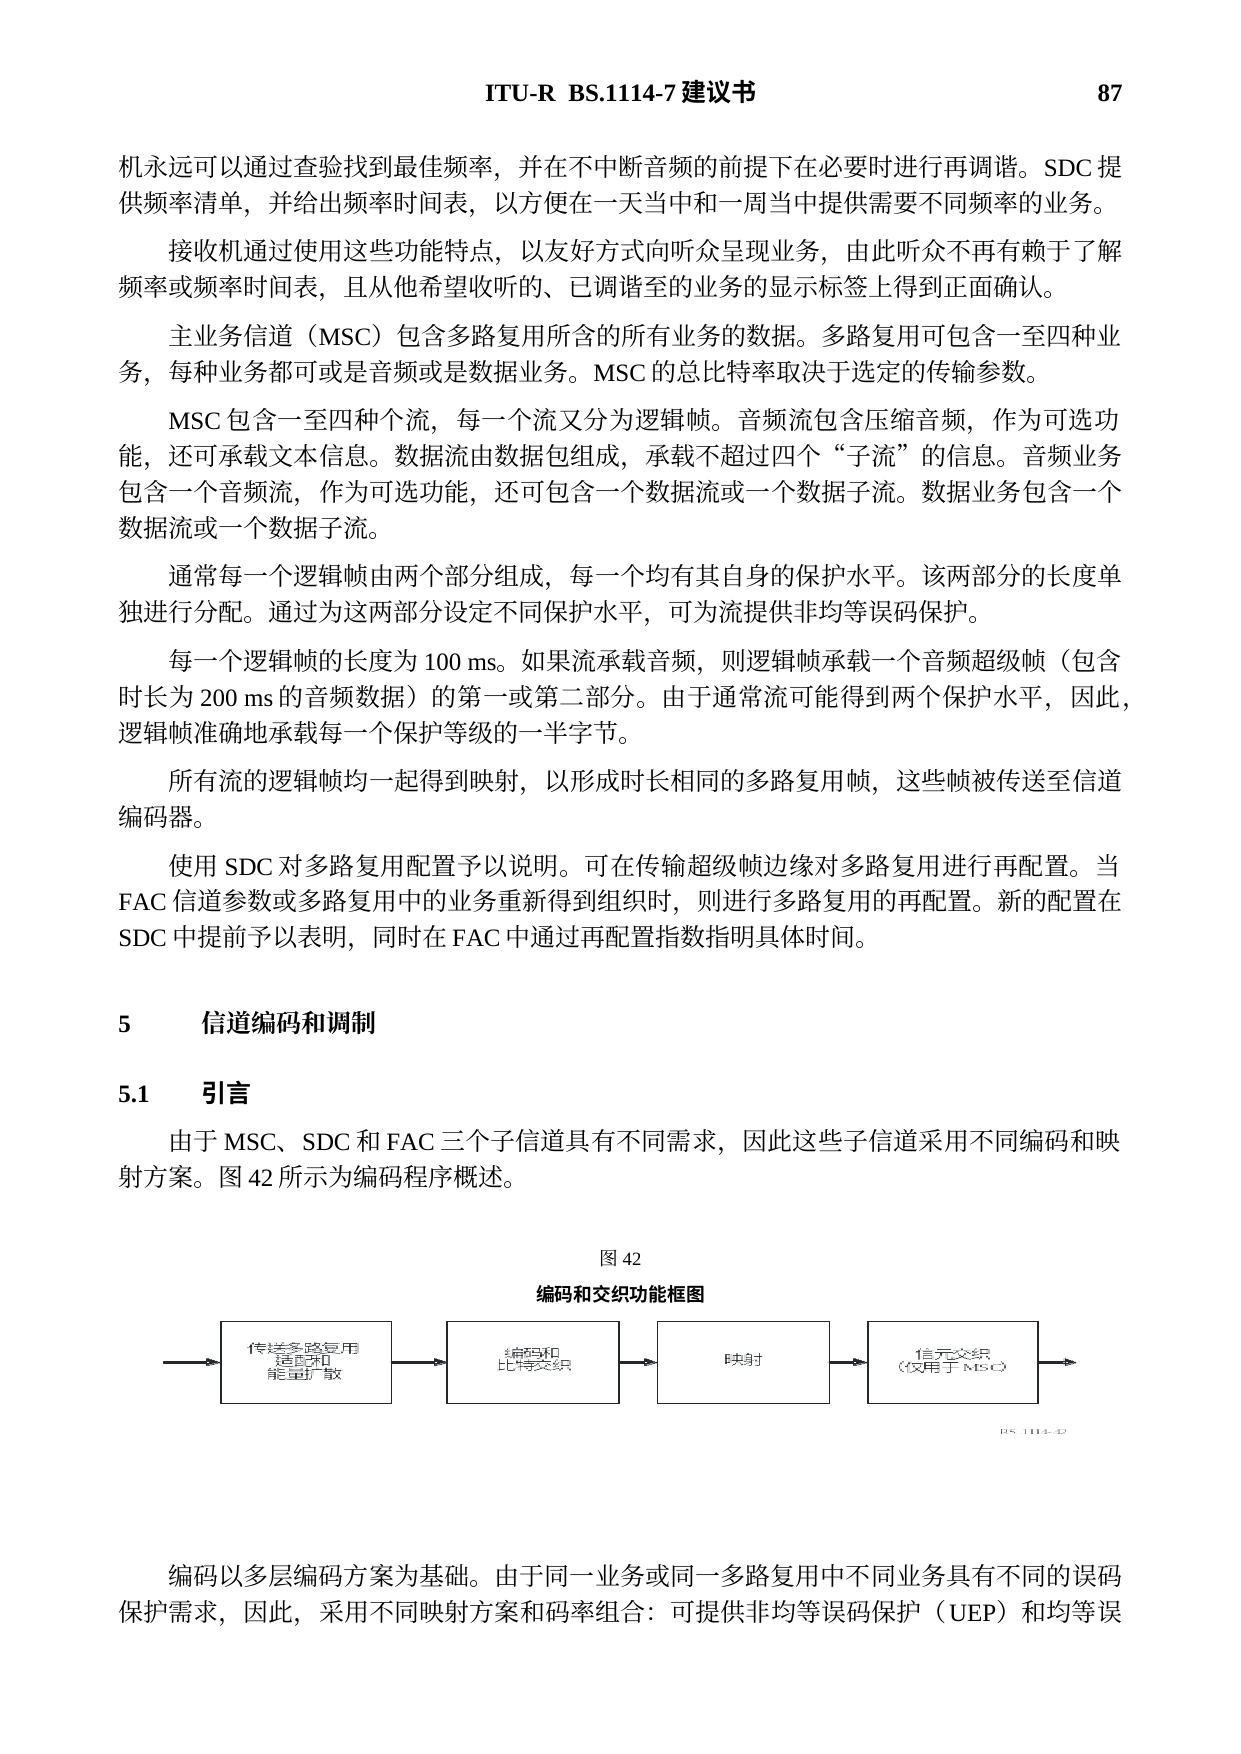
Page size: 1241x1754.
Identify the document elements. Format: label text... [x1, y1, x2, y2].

text MSC包含一至四种个流，每一个流又分为逻辑帧。音频流包含压缩音频，作为可选功能，还可承载文本信息。数据流由数据包组成，承载不超过四个“子流”的信息。音频业务包含一个音频流，作为可选功能，还可包含一个数据流或一个数据子流。数据业务包含一个数据流或一个数据子流。 [118, 401, 1122, 544]
text 通常每一个逻辑帧由两个部分组成，每一个均有其自身的保护水平。该两部分的长度单独进行分配。通过为这两部分设定不同保护水平，可为流提供非均等误码保护。 [118, 557, 1122, 629]
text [118, 1556, 1122, 1628]
text 使用SDC对多路复用配置予以说明。可在传输超级帧边缘对多路复用进行再配置。当FAC信道参数或多路复用中的业务重新得到组织时，则进行多路复用的再配置。新的配置在SDC中提前予以表明，同时在FAC中通过再配置指数指明具体时间。 [118, 846, 1122, 954]
subtitle 5.1 引言 [118, 1073, 1122, 1109]
subtitle 5 信道编码和调制 [118, 1004, 1122, 1040]
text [118, 148, 1122, 219]
title 编码和交织功能框图 [118, 1279, 1122, 1306]
text 每一个逻辑帧的长度为100 ms。如果流承载音频，则逻辑帧承载一个音频超级帧（包含时长为200 ms的音频数据）的第一或第二部分。由于通常流可能得到两个保护水平，因此，逻辑帧准确地承载每一个保护等级的一半字节。 [118, 641, 1122, 749]
text 主业务信道（MSC）包含多路复用所含的所有业务的数据。多路复用可包含一至四种业务，每种业务都可或是音频或是数据业务。MSC的总比特率取决于选定的传输参数。 [118, 316, 1122, 388]
text 所有流的逻辑帧均一起得到映射，以形成时长相同的多路复用帧，这些帧被传送至信道编码器。 [118, 762, 1122, 834]
text 图 42 [118, 1244, 1122, 1271]
text 接收机通过使用这些功能特点，以友好方式向听众呈现业务，由此听众不再有赖于了解频率或频率时间表，且从他希望收听的、已调谐至的业务的显示标签上得到正面确认。 [118, 232, 1122, 304]
text 由于MSC、SDC和FAC三个子信道具有不同需求，因此这些子信道采用不同编码和映射方案。图42所示为编码程序概述。 [118, 1122, 1122, 1194]
